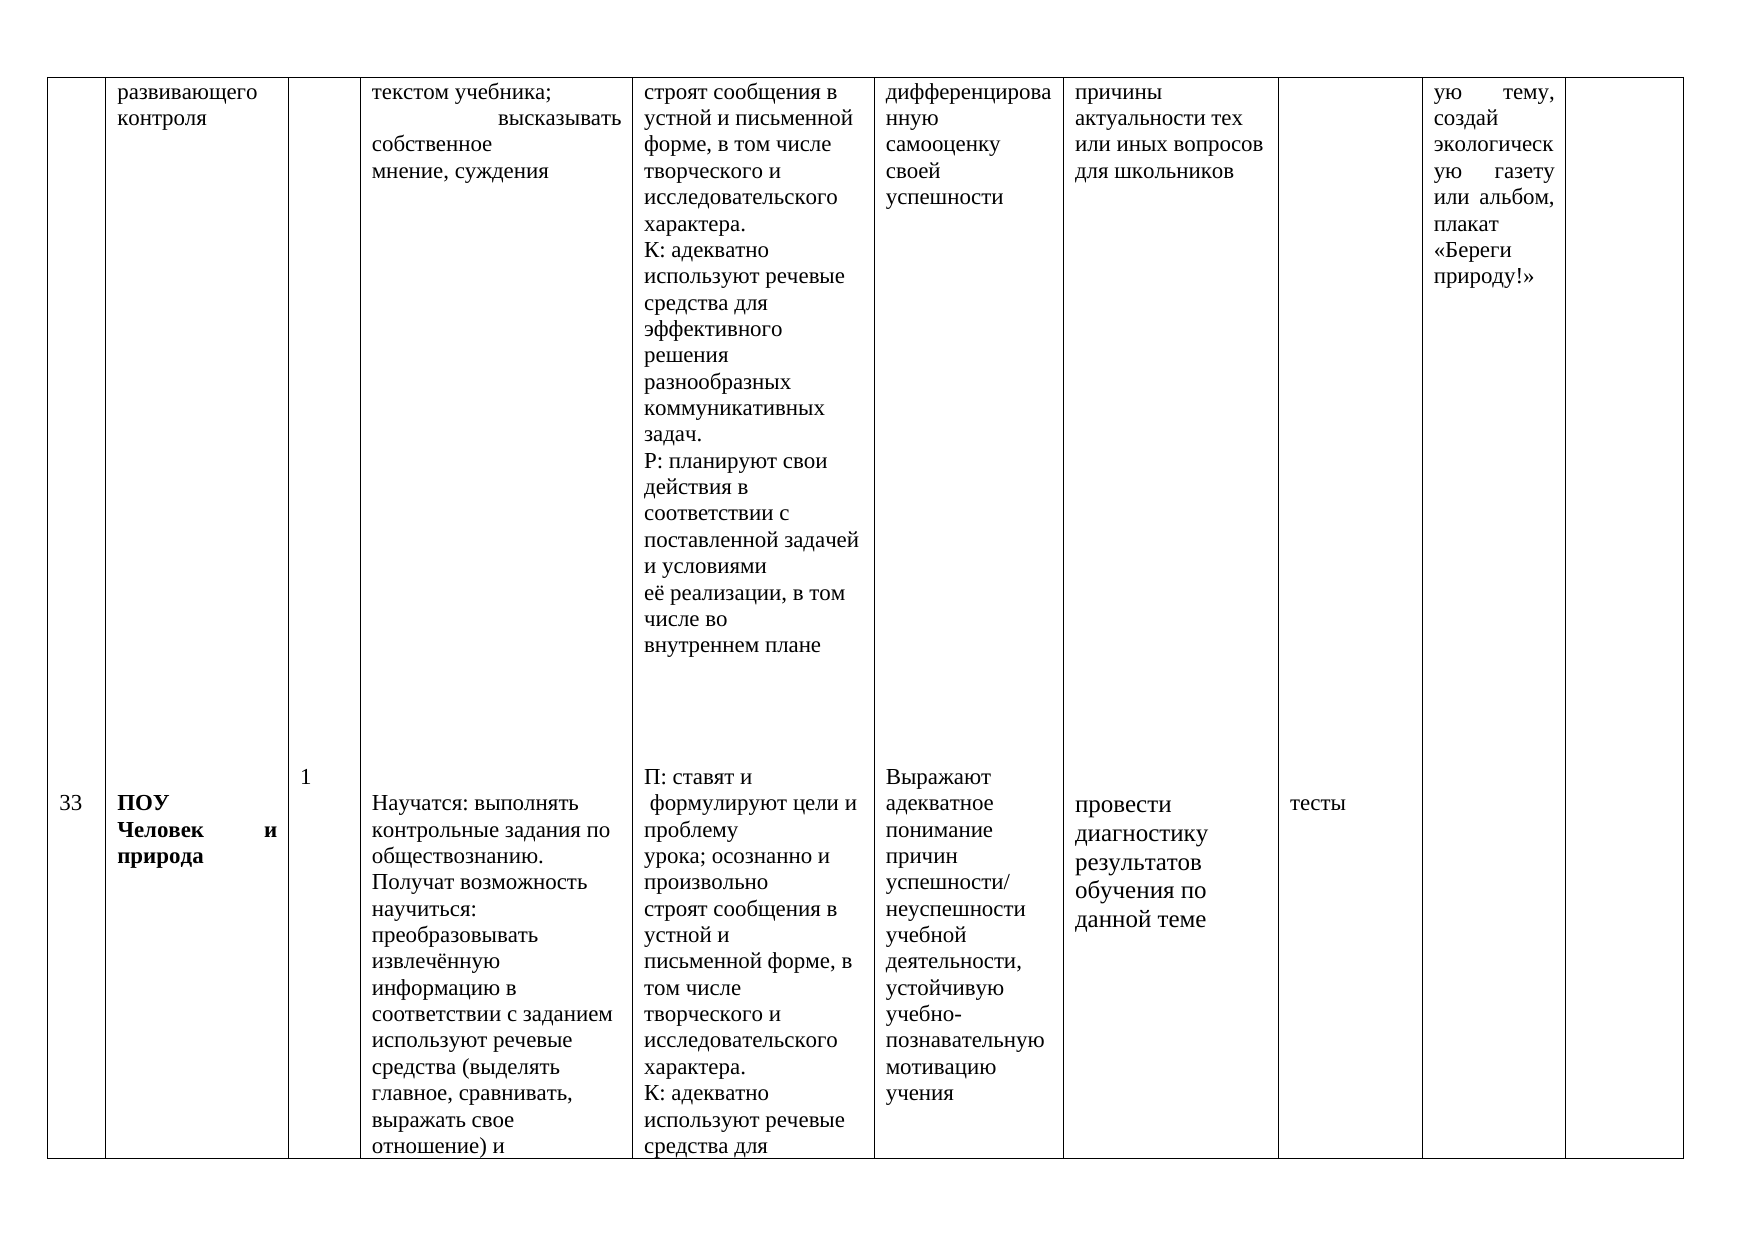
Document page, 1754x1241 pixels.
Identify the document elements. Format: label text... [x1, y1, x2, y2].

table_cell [875, 78, 1063, 1158]
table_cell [1064, 78, 1278, 1158]
table_cell [1566, 78, 1683, 1158]
table_cell 2 1 [289, 78, 360, 1158]
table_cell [1423, 78, 1565, 1158]
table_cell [633, 78, 874, 1158]
table_cell 31-32 33 [48, 78, 105, 1158]
table_cell Тесты тесты [1279, 78, 1422, 1158]
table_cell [106, 78, 288, 1158]
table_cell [361, 78, 632, 1158]
